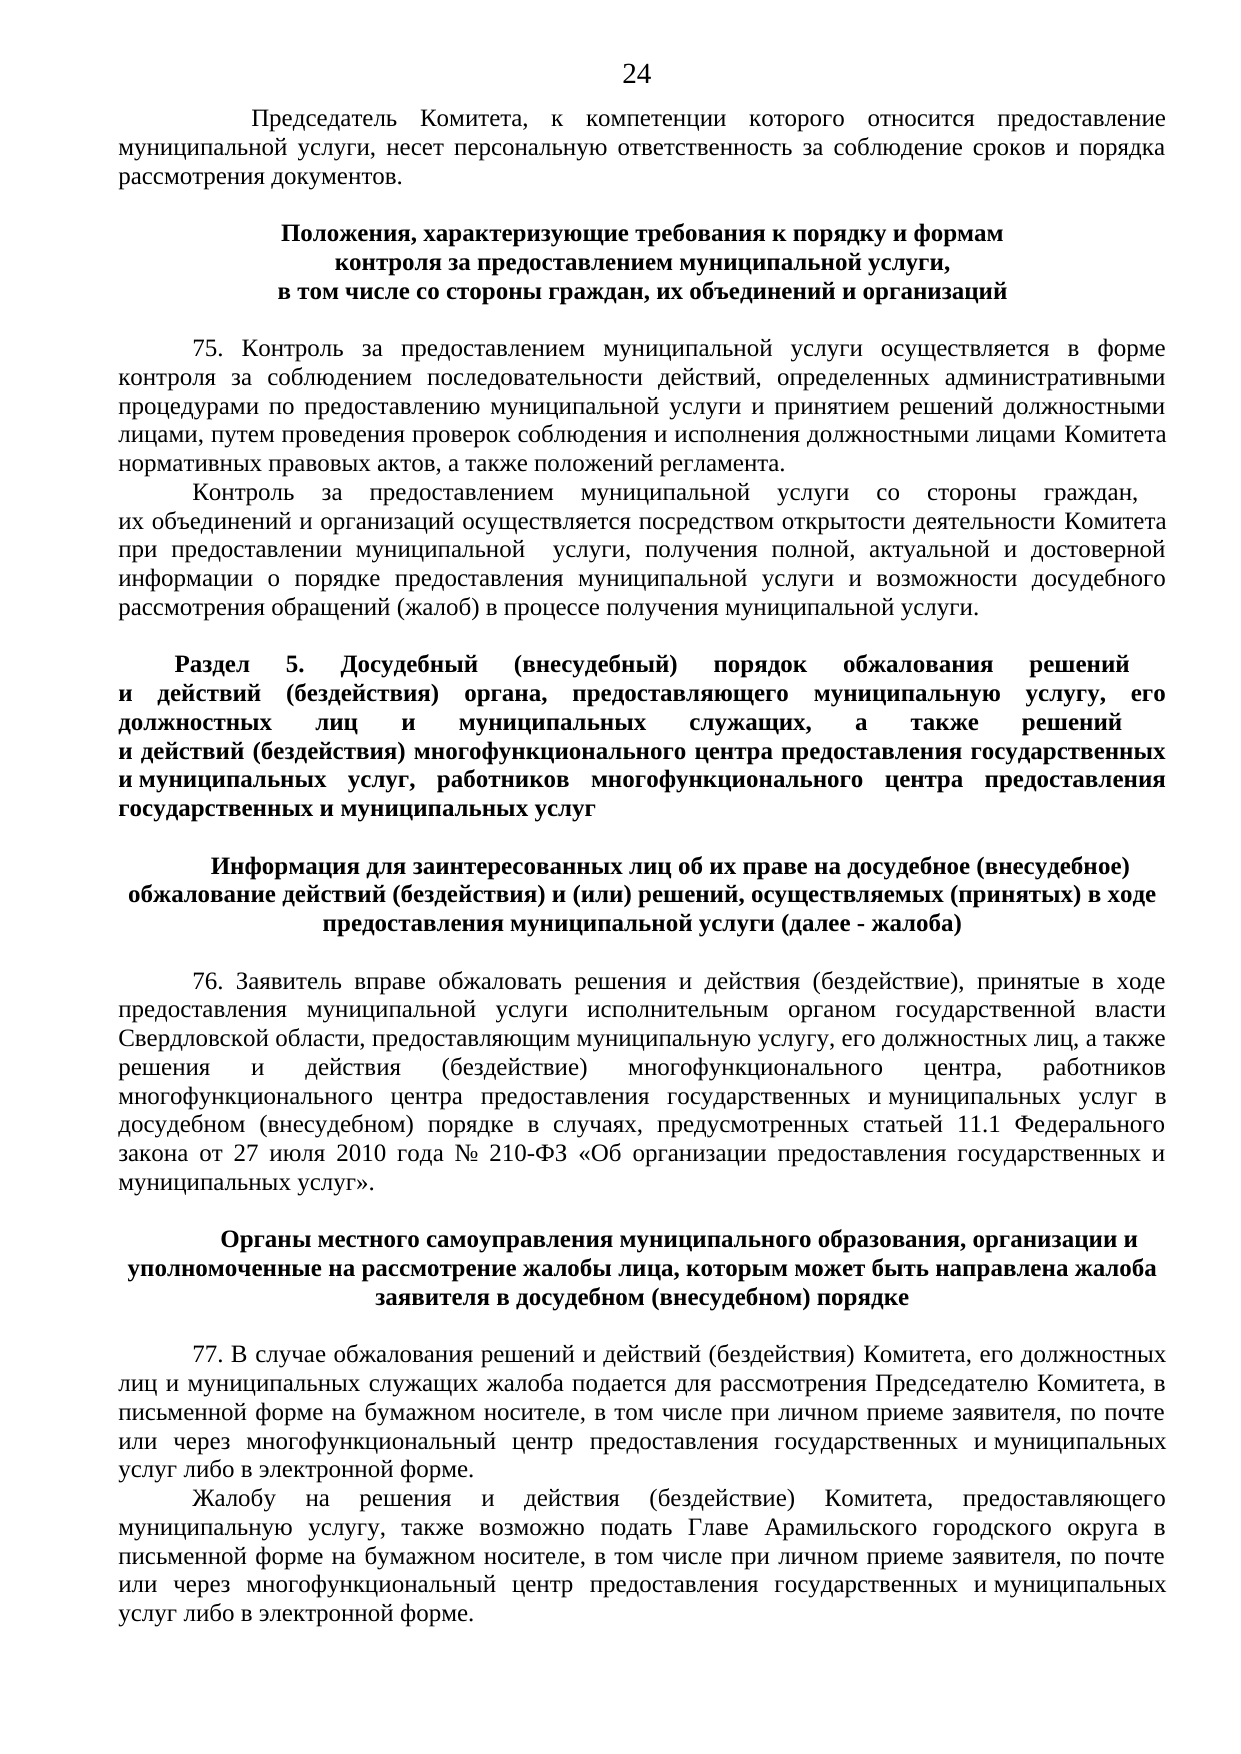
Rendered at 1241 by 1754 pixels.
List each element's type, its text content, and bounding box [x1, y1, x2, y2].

text контроля за предоставлением муниципальной услуги, [118, 247, 1167, 276]
text 75. Контроль за предоставлением муниципальной услуги осуществляется в форме контроля за соблюдением последовательности действий, определенных административными процедурами по предоставлению муниципальной услуги и принятием решений должностными лицами, путем проведения проверок соблюдения и исполнения должностными лицами Комитета нормативных правовых актов, а также положений регламента. [118, 333, 1167, 477]
text Информация для заинтересованных лиц об их праве на досудебное (внесудебное) обжалование действий (бездействия) и (или) решений, осуществляемых (принятых) в ходе предоставления муниципальной услуги (далее - жалоба) [118, 851, 1166, 937]
text Органы местного самоуправления муниципального образования, организации и уполномоченные на рассмотрение жалобы лица, которым может быть направлена жалоба заявителя в досудебном (внесудебном) порядке [118, 1224, 1167, 1311]
text Положения, характеризующие требования к порядку и формам [118, 218, 1167, 247]
text Контроль за предоставлением муниципальной услуги со стороны граждан, их объединений и организаций осуществляется посредством открытости деятельности Комитета при предоставлении муниципальной услуги, получения полной, актуальной и достоверной информации о порядке предоставления муниципальной услуги и возможности досудебного рассмотрения обращений (жалоб) в процессе получения муниципальной услуги. [118, 477, 1167, 621]
text Жалобу на решения и действия (бездействие) Комитета, предоставляющего муниципальную услугу, также возможно подать Главе Арамильского городского округа в письменной форме на бумажном носителе, в том числе при личном приеме заявителя, по почте или через многофункциональный центр предоставления государственных и муниципальных услуг либо в электронной форме. [118, 1483, 1167, 1627]
text 76. Заявитель вправе обжаловать решения и действия (бездействие), принятые в ходе предоставления муниципальной услуги исполнительным органом государственной власти Свердловской области, предоставляющим муниципальную услугу, его должностных лиц, а также решения и действия (бездействие) многофункционального центра, работников многофункционального центра предоставления государственных и муниципальных услуг в досудебном (внесудебном) порядке в случаях, предусмотренных статьей 11.1 Федерального закона от 27 июля 2010 года № 210-ФЗ «Об организации предоставления государственных и муниципальных услуг». [118, 966, 1167, 1196]
text 77. В случае обжалования решений и действий (бездействия) Комитета, его должностных лиц и муниципальных служащих жалоба подается для рассмотрения Председателю Комитета, в письменной форме на бумажном носителе, в том числе при личном приеме заявителя, по почте или через многофункциональный центр предоставления государственных и муниципальных услуг либо в электронной форме. [118, 1339, 1167, 1483]
text Раздел 5. Досудебный (внесудебный) порядок обжалования решений и действий (бездействия) органа, предоставляющего муниципальную услугу, его должностных лиц и муниципальных служащих, а также решений и действий (бездействия) многофункционального центра предоставления государственных и муниципальных услуг, работников многофункционального центра предоставления государственных и муниципальных услуг [118, 649, 1167, 822]
text в том числе со стороны граждан, их объединений и организаций [118, 276, 1167, 304]
text Председатель Комитета, к компетенции которого относится предоставление муниципальной услуги, несет персональную ответственность за соблюдение сроков и порядка рассмотрения документов. [118, 103, 1167, 189]
